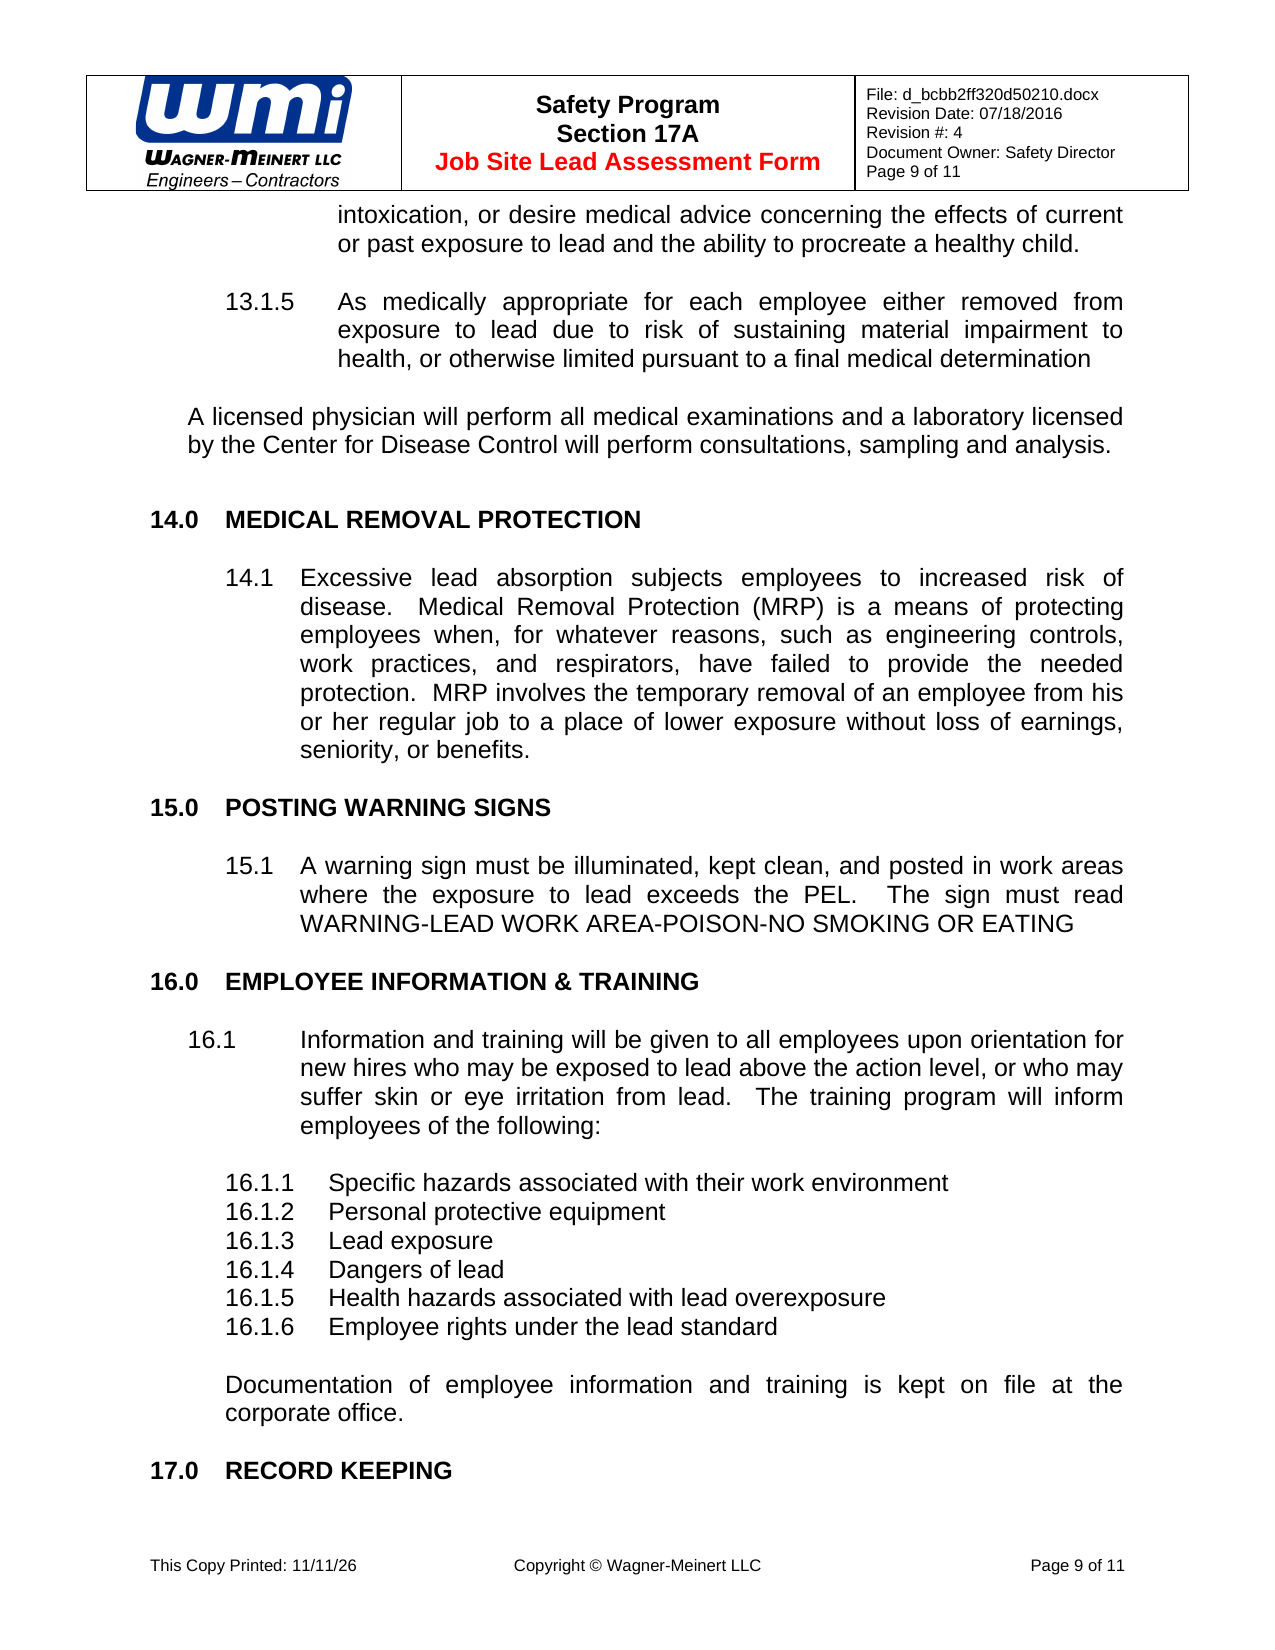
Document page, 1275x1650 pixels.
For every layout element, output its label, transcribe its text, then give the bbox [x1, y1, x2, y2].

text 14.1 Excessive lead absorption subjects employees to increased risk of disease. Medical Removal Protection (MRP) is a means of protecting employees when, for whatever reasons, such as engineering controls, work practices, and respirators, have failed to provide the needed protection. MRP involves the temporary removal of an employee from his or her regular job to a place of lower exposure without loss of earnings, seniority, or benefits. [225, 563, 1125, 764]
text 15.0 POSTING WARNING SIGNS [150, 793, 1125, 822]
text 16.0 EMPLOYEE INFORMATION & TRAINING [150, 967, 1125, 996]
text 16.1.6 Employee rights under the lead standard [225, 1312, 1125, 1341]
text 14.0 MEDICAL REMOVAL PROTECTION [150, 505, 1125, 534]
text Documentation of employee information and training is kept on file at the corporate office. [225, 1370, 1125, 1427]
text 16.1.3 Lead exposure [225, 1226, 1125, 1255]
text 13.1.5 As medically appropriate for each employee either removed from exposure to lead due to risk of sustaining material impairment to health, or otherwise limited pursuant to a final medical determination [187, 287, 1125, 373]
text 17.0 RECORD KEEPING [150, 1456, 1125, 1485]
text 16.1.5 Health hazards associated with lead overexposure [225, 1283, 1125, 1312]
picture [135, 76, 352, 190]
text 16.1.1 Specific hazards associated with their work environment [225, 1168, 1125, 1197]
text 15.1 A warning sign must be illuminated, kept clean, and posted in work areas where the exposure to lead exceeds the PEL. The sign must read WARNING-LEAD WORK AREA-POISON-NO SMOKING OR EATING [225, 851, 1125, 938]
text 16.1.4 Dangers of lead [225, 1255, 1125, 1283]
text 16.1 Information and training will be given to all employees upon orientation for new hires who may be exposed to lead above the action level, or who may suffer skin or eye irritation from lead. The training program will inform employees of the following: [187, 1025, 1125, 1140]
text 16.1.2 Personal protective equipment [225, 1197, 1125, 1226]
text A licensed physician will perform all medical examinations and a laboratory licensed by the Center for Disease Control will perform consultations, sampling and analysis. [187, 402, 1125, 459]
